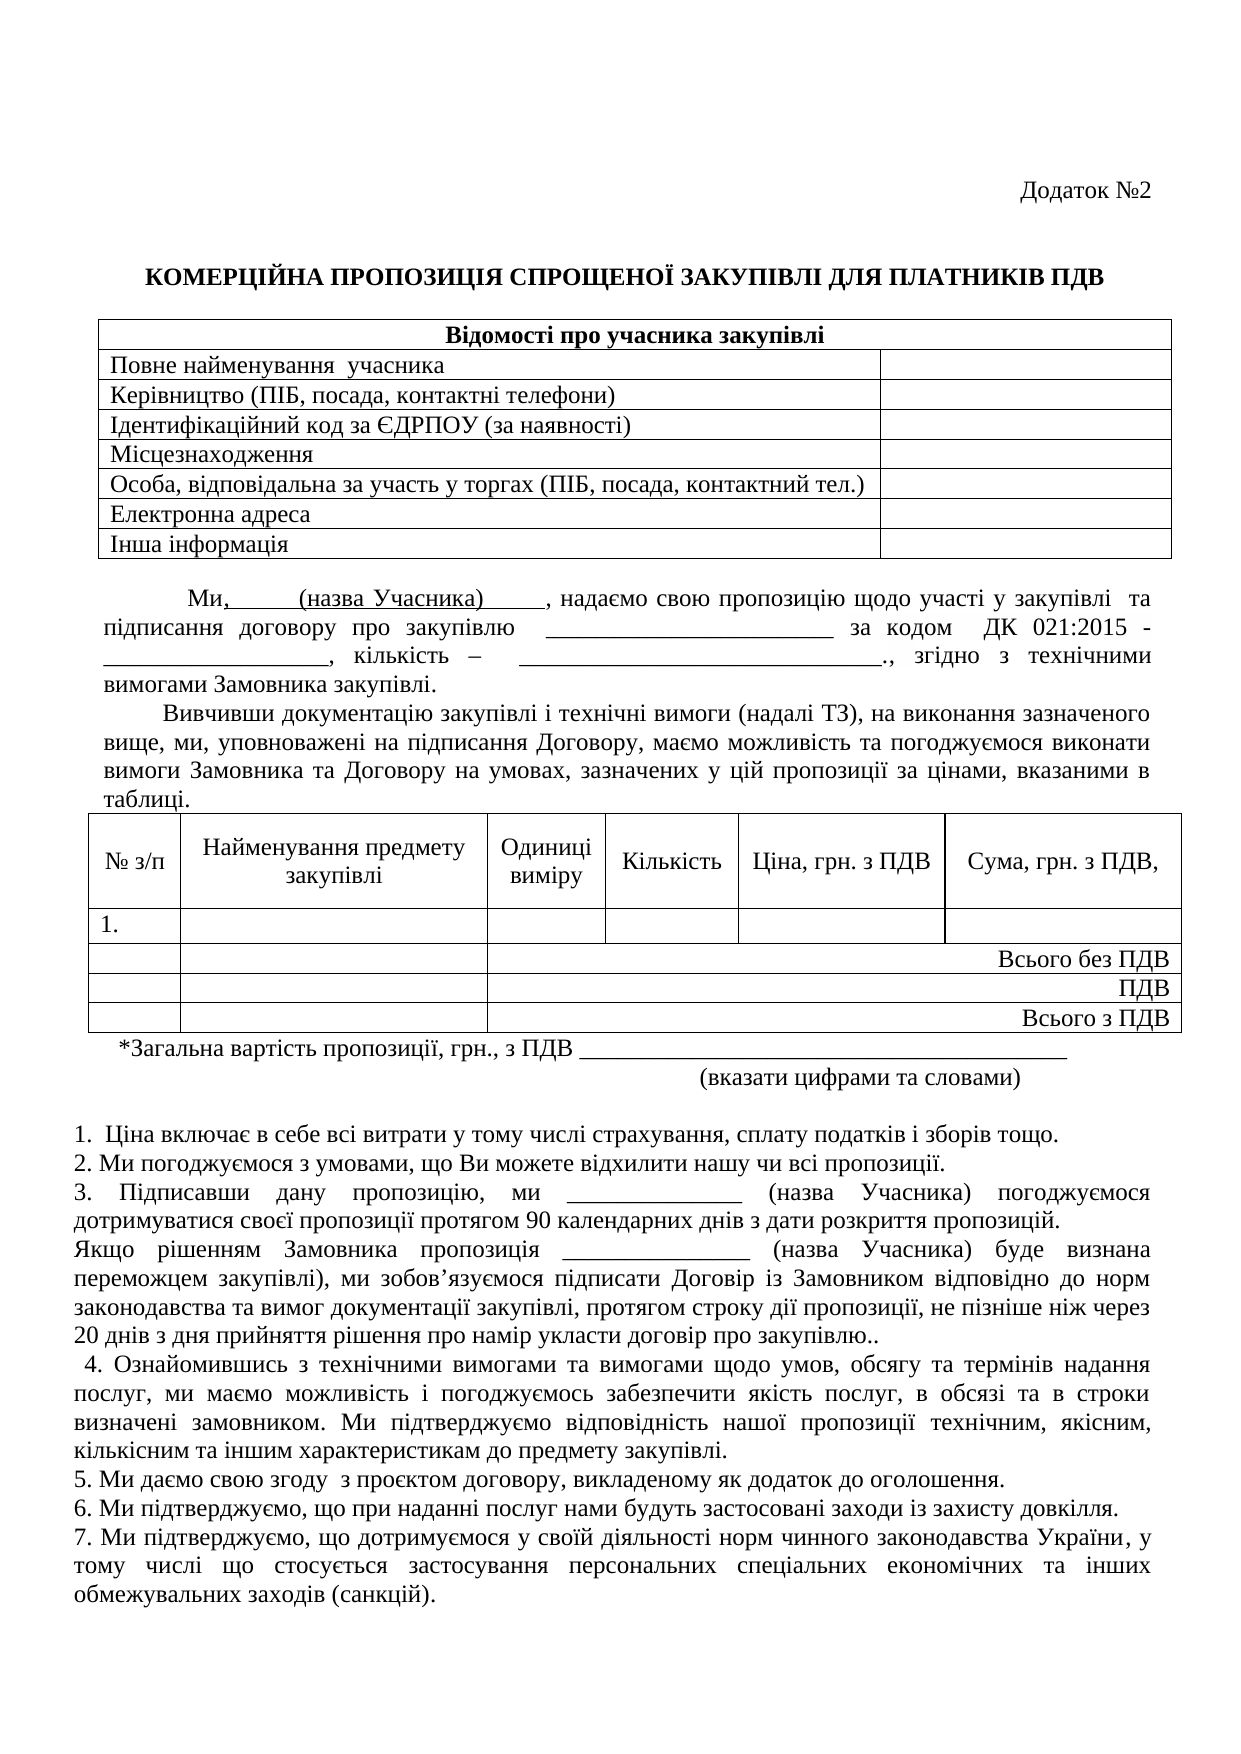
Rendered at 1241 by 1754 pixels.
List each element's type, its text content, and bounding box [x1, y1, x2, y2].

text 7. Ми підтверджуємо, що дотримуємося у своїй діяльності норм чинного законодавства України, у тому числі що стосується застосування персональних спеціальних економічних та інших обмежувальних заходів (санкцій). [74, 1522, 1152, 1608]
text 2. Ми погоджуємося з умовами, що Ви можете відхилити нашу чи всі пропозиції. [74, 1148, 1152, 1177]
table_cell [181, 909, 487, 943]
table_header Ціна, грн. з ПДВ [739, 814, 944, 907]
text 3. Підписавши дану пропозицію, ми ______________ (назва Учасника) погоджуємося дотримуватися своєї пропозиції протягом 90 календарних днів з дати розкриття пропозицій. [74, 1177, 1152, 1234]
table_cell Всього з ПДВ [488, 1003, 1181, 1032]
table_cell Інша інформація [99, 529, 880, 558]
table_cell [89, 1003, 180, 1032]
table_cell Електронна адреса [99, 499, 880, 528]
text Ми, (назва Учасника) , надаємо свою пропозицію щодо участі у закупівлі та підписання договору про закупівлю _______________________ за кодом ДК 021:2015 - __________________, кількість – _____________________________., згідно з технічними вимогами Замовника закупівлі. [103, 583, 1152, 698]
table_header Кількість [606, 814, 738, 907]
table_cell [881, 410, 1171, 438]
table_cell [181, 944, 487, 972]
text 5. Ми даємо свою згоду з проєктом договору, викладеному як додаток до оголошення. [74, 1464, 1152, 1493]
table_cell Ідентифікаційний код за ЄДРПОУ (за наявності) [99, 410, 880, 438]
table_cell [89, 974, 180, 1002]
table_cell Місцезнаходження [99, 440, 880, 468]
table_header Відомості про учасника закупівлі [99, 320, 1171, 349]
table_cell [488, 909, 605, 943]
text КОМЕРЦІЙНА ПРОПОЗИЦІЯ СПРОЩЕНОЇ ЗАКУПІВЛІ ДЛЯ ПЛАТНИКІВ ПДВ [118, 262, 1131, 291]
table_cell [606, 909, 738, 943]
table_cell [181, 974, 487, 1002]
table_cell 1. [89, 909, 180, 943]
table_cell [89, 944, 180, 972]
table_header № з/п [89, 814, 180, 907]
text 1. Ціна включає в себе всі витрати у тому числі страхування, сплату податків і зборів тощо. [74, 1119, 1152, 1148]
text (вказати цифрами та словами) [118, 1062, 1152, 1091]
table_cell [881, 499, 1171, 528]
table_cell [881, 380, 1171, 409]
table_cell [946, 909, 1181, 943]
table_header Найменування предмету закупівлі [181, 814, 487, 907]
table_cell [881, 529, 1171, 558]
table_cell [181, 1003, 487, 1032]
table_header Сума, грн. з ПДВ, [946, 814, 1181, 907]
table_cell Керівництво (ПІБ, посада, контактні телефони) [99, 380, 880, 409]
table_cell [881, 350, 1171, 379]
text 4. Ознайомившись з технічними вимогами та вимогами щодо умов, обсягу та термінів надання послуг, ми маємо можливість і погоджуємось забезпечити якість послуг, в обсязі та в строки визначені замовником. Ми підтверджуємо відповідність нашої пропозиції технічним, якісним, кількісним та іншим характеристикам до предмету закупівлі. [74, 1349, 1152, 1464]
text Додаток №2 [118, 176, 1152, 204]
text *Загальна вартість пропозиції, грн., з ПДВ _______________________________________ [118, 1033, 1152, 1062]
text 6. Ми підтверджуємо, що при наданні послуг нами будуть застосовані заходи із захисту довкілля. [74, 1493, 1152, 1522]
text Якщо рішенням Замовника пропозиція _______________ (назва Учасника) буде визнана переможцем закупівлі), ми зобов’язуємося підписати Договір із Замовником відповідно до норм законодавства та вимог документації закупівлі, протягом строку дії пропозиції, не пізніше ніж через 20 днів з дня прийняття рішення про намір укласти договір про закупівлю.. [74, 1234, 1152, 1349]
table_cell [881, 440, 1171, 468]
table_cell [739, 909, 944, 943]
text Вивчивши документацію закупівлі і технічні вимоги (надалі ТЗ), на виконання зазначеного вище, ми, уповноважені на підписання Договору, маємо можливість та погоджуємося виконати вимоги Замовника та Договору на умовах, зазначених у цій пропозиції за цінами, вказаними в таблиці. [103, 698, 1152, 813]
table_cell Всього без ПДВ [488, 944, 1181, 972]
table_header Одиниці виміру [488, 814, 605, 907]
table_cell ПДВ [488, 974, 1181, 1002]
table_cell Повне найменування учасника [99, 350, 880, 379]
table_cell [881, 469, 1171, 498]
table_cell Особа, відповідальна за участь у торгах (ПІБ, посада, контактний тел.) [99, 469, 880, 498]
